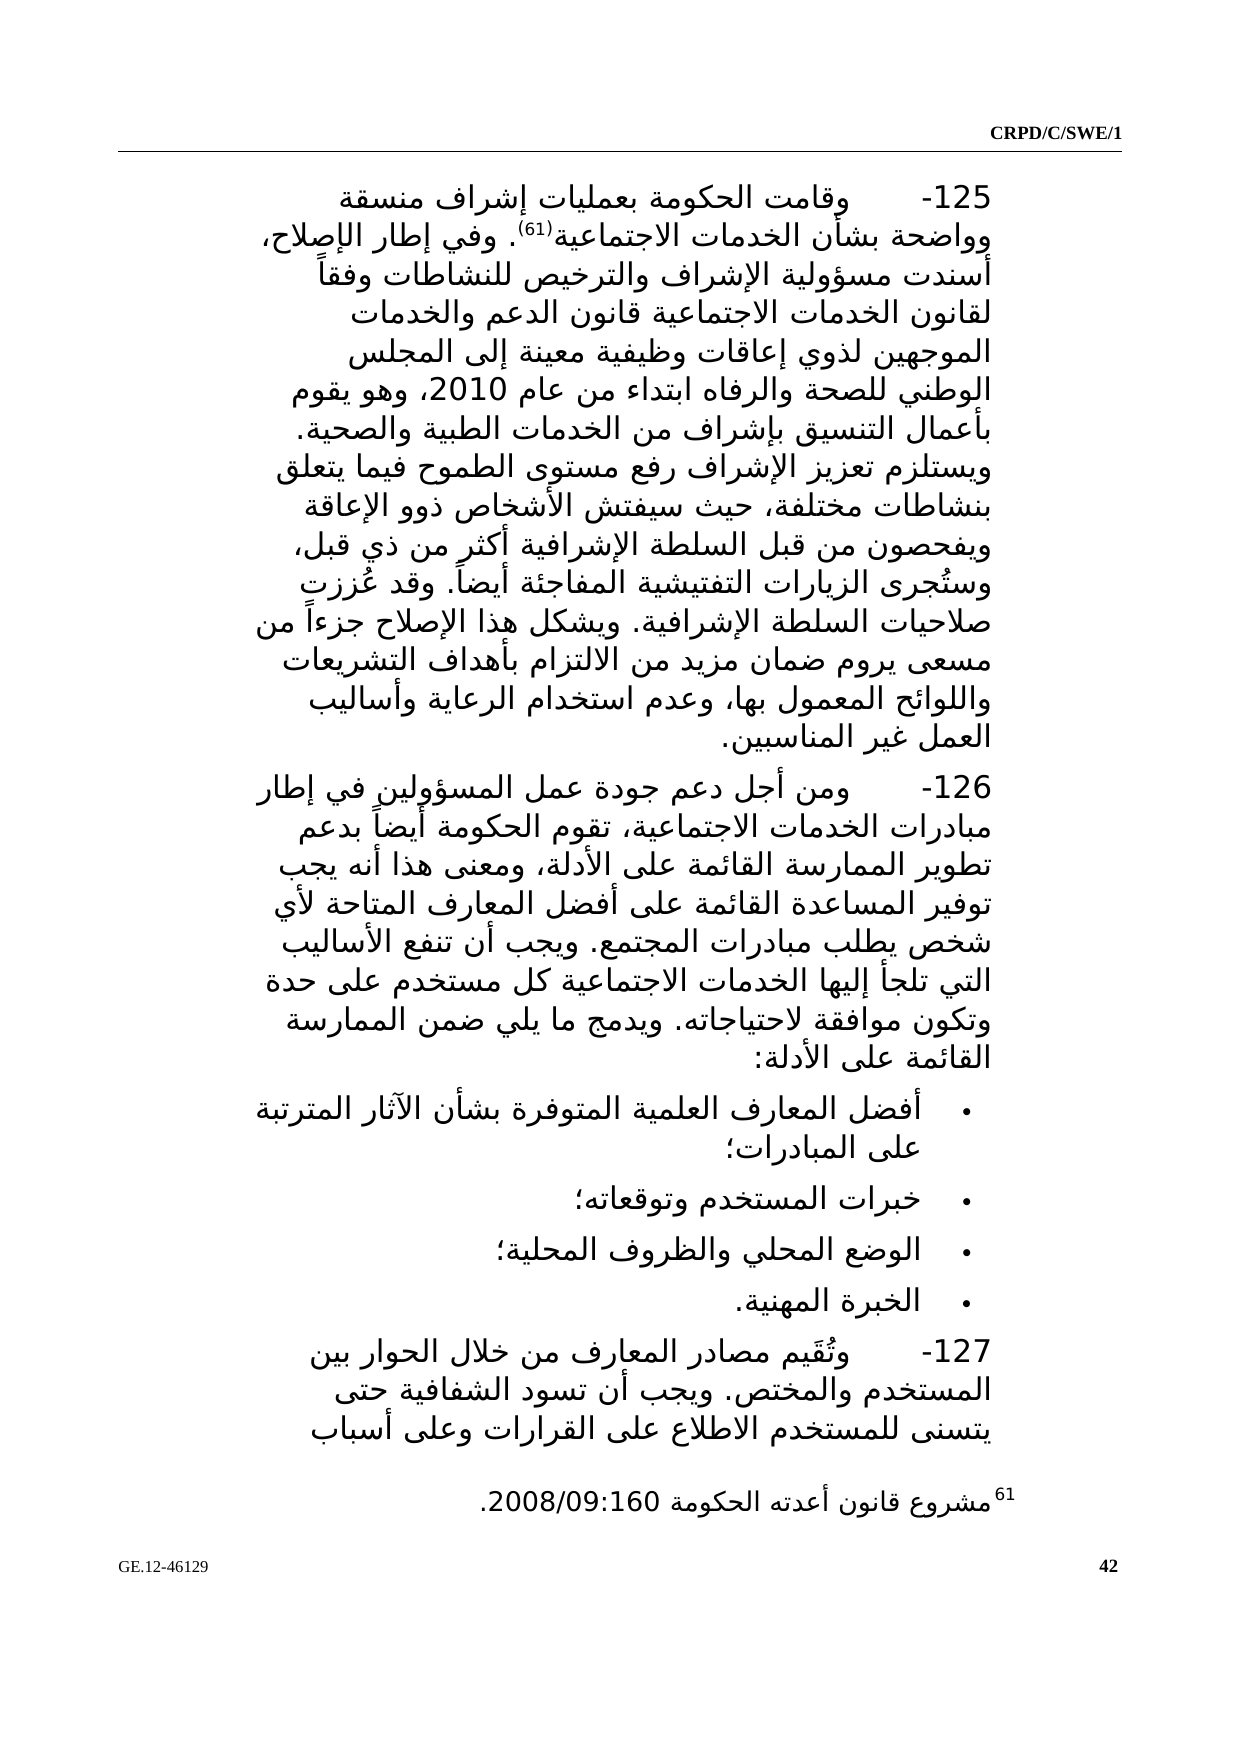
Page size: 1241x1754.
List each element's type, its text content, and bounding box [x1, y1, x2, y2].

text 125- وقامت الحكومة بعمليات إشراف منسقة وواضحة بشأن الخدمات الاجتماعية(). وفي إطار الإصلاح، أسندت مسؤولية الإشراف والترخيص للنشاطات وفقاً لقانون الخدمات الاجتماعية قانون الدعم والخدمات الموجهين لذوي إعاقات وظيفية معينة إلى المجلس الوطني للصحة والرفاه ابتداء من عام 2010، وهو يقوم بأعمال التنسيق بإشراف من الخدمات الطبية والصحية. ويستلزم تعزيز الإشراف رفع مستوى الطموح فيما يتعلق بنشاطات مختلفة، حيث سيفتش الأشخاص ذوو الإعاقة ويفحصون من قبل السلطة الإشرافية أكثر من ذي قبل، وستُجرى الزيارات التفتيشية المفاجئة أيضاً. وقد عُززت صلاحيات السلطة الإشرافية. ويشكل هذا الإصلاح جزءاً من مسعى يروم ضمان مزيد من الالتزام بأهداف التشريعات واللوائح المعمول بها، وعدم استخدام الرعاية وأساليب العمل غير المناسبين. [248, 177, 992, 755]
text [248, 1331, 992, 1447]
text الخبرة المهنية. [248, 1280, 963, 1319]
text أفضل المعارف العلمية المتوفرة بشأن الآثار المترتبة على المبادرات؛ [248, 1089, 963, 1166]
text خبرات المستخدم وتوقعاته؛ [248, 1178, 963, 1217]
text 126- ومن أجل دعم جودة عمل المسؤولين في إطار مبادرات الخدمات الاجتماعية، تقوم الحكومة أيضاً بدعم تطوير الممارسة القائمة على الأدلة، ومعنى هذا أنه يجب توفير المساعدة القائمة على أفضل المعارف المتاحة لأي شخص يطلب مبادرات المجتمع. ويجب أن تنفع الأساليب التي تلجأ إليها الخدمات الاجتماعية كل مستخدم على حدة وتكون موافقة لاحتياجاته. ويدمج ما يلي ضمن الممارسة القائمة على الأدلة: [248, 768, 992, 1076]
text الوضع المحلي والظروف المحلية؛ [248, 1229, 963, 1268]
